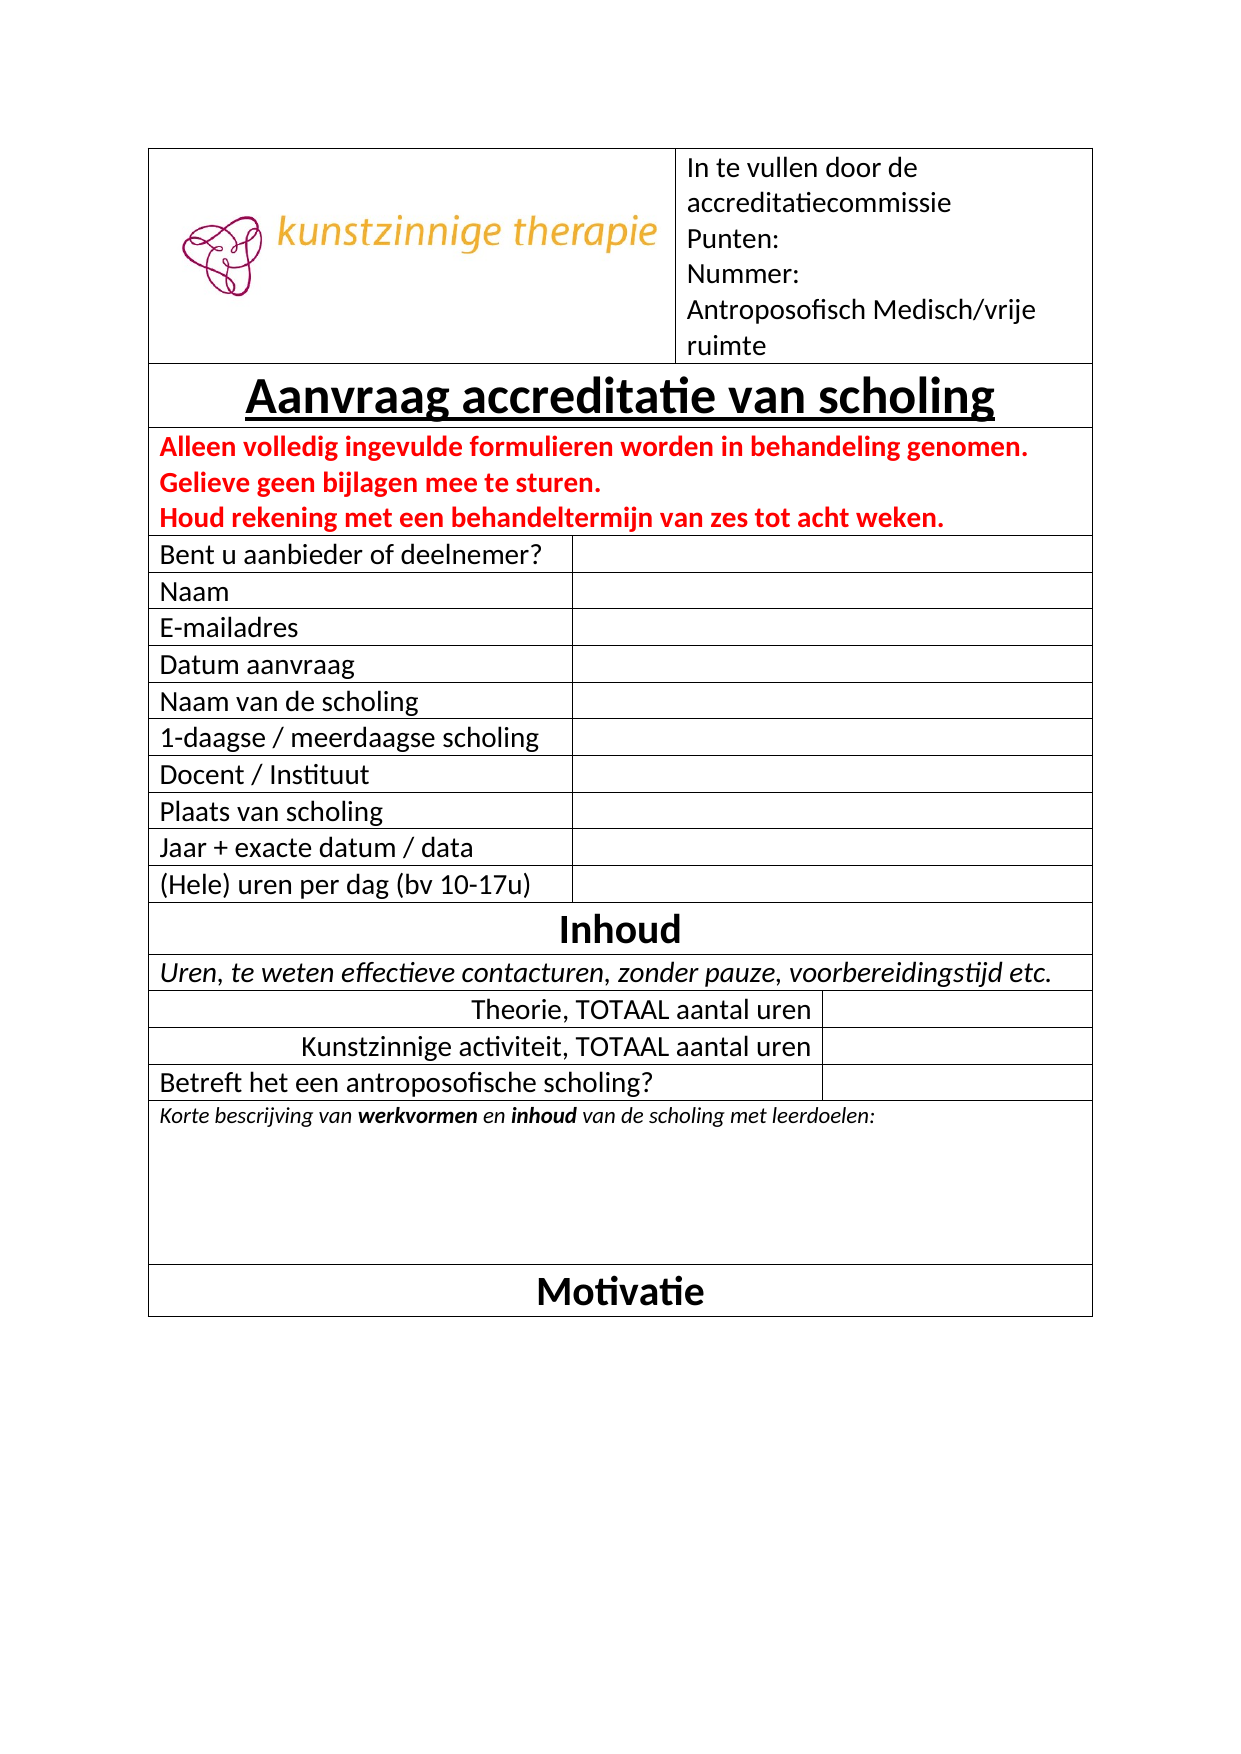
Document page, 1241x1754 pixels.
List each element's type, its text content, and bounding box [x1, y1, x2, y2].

table_cell Kunstzinnige activiteit, TOTAAL aantal uren [149, 1028, 822, 1063]
table_cell [823, 1065, 1092, 1100]
picture [170, 192, 671, 311]
table_header In te vullen door de accreditatiecommissie Punten: Nummer: Antroposofisch Medisch/vrije ruimte [676, 149, 1092, 362]
table_cell Naam [149, 573, 572, 608]
table_cell [573, 646, 1092, 682]
table_cell (Hele) uren per dag (bv 10-17u) [149, 866, 572, 902]
table_cell [823, 1028, 1092, 1063]
table_cell [823, 991, 1092, 1027]
table_cell Bent u aanbieder of deelnemer? [149, 536, 572, 572]
table_cell [573, 609, 1092, 645]
table_cell [573, 719, 1092, 755]
table_cell [573, 683, 1092, 718]
table_cell Docent / Instituut [149, 756, 572, 792]
table_cell 1-daagse / meerdaagse scholing [149, 719, 572, 755]
table_cell Naam van de scholing [149, 683, 572, 718]
table_cell E-mailadres [149, 609, 572, 645]
table_cell Aanvraag accreditatie van scholing [149, 364, 1092, 427]
table_cell [573, 573, 1092, 608]
table_cell Inhoud [149, 903, 1092, 953]
table_cell [573, 756, 1092, 792]
table_cell Uren, te weten effectieve contacturen, zonder pauze, voorbereidingstijd etc. [149, 955, 1092, 990]
table_header [149, 149, 675, 362]
table_cell [573, 793, 1092, 828]
table_cell Plaats van scholing [149, 793, 572, 828]
table_cell Datum aanvraag [149, 646, 572, 682]
table_cell [573, 829, 1092, 865]
table_cell Korte bescrijving van werkvormen en inhoud van de scholing met leerdoelen: [149, 1101, 1092, 1264]
table_cell Betreft het een antroposofische scholing? [149, 1065, 822, 1100]
table_cell [573, 536, 1092, 572]
table_cell Jaar + exacte datum / data [149, 829, 572, 865]
table_cell Motivatie [149, 1265, 1092, 1316]
table_cell Theorie, TOTAAL aantal uren [149, 991, 822, 1027]
table_cell [573, 866, 1092, 902]
table_cell Alleen volledig ingevulde formulieren worden in behandeling genomen. Gelieve geen bijlagen mee te sturen. Houd rekening met een behandeltermijn van zes tot acht weken. [149, 428, 1092, 535]
